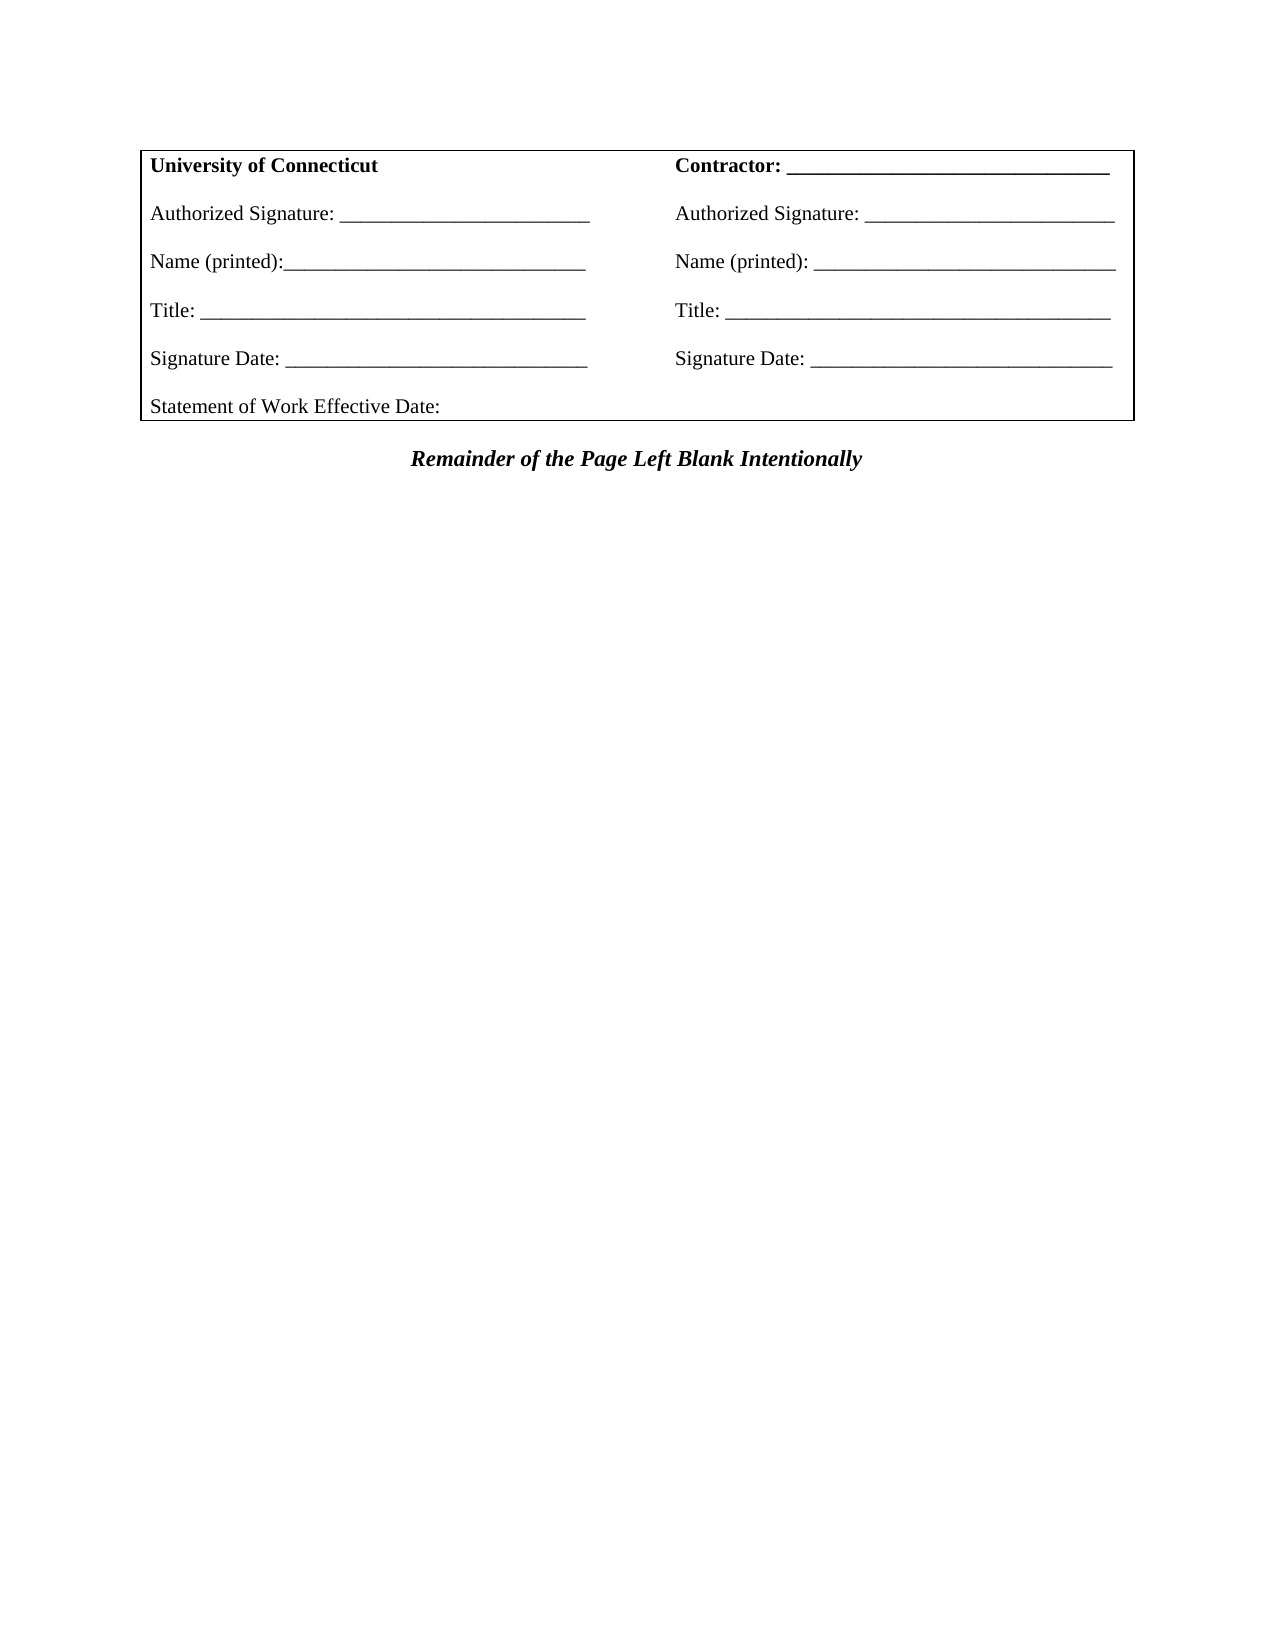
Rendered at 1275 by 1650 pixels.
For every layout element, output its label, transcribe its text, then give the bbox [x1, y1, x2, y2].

text University of Connecticut Contractor: _______________________________ [142, 151, 1133, 177]
text Name (printed):_____________________________ Name (printed): _____________________________ [150, 249, 1125, 273]
text Authorized Signature: ________________________ Authorized Signature: ________________________ [150, 201, 1125, 225]
text Title: _____________________________________ Title: _____________________________________ [150, 297, 1125, 322]
text Statement of Work Effective Date: [142, 391, 1133, 420]
text Signature Date: _____________________________ Signature Date: _____________________________ [150, 346, 1125, 370]
text Remainder of the Page Left Blank Intentionally [150, 445, 1125, 471]
